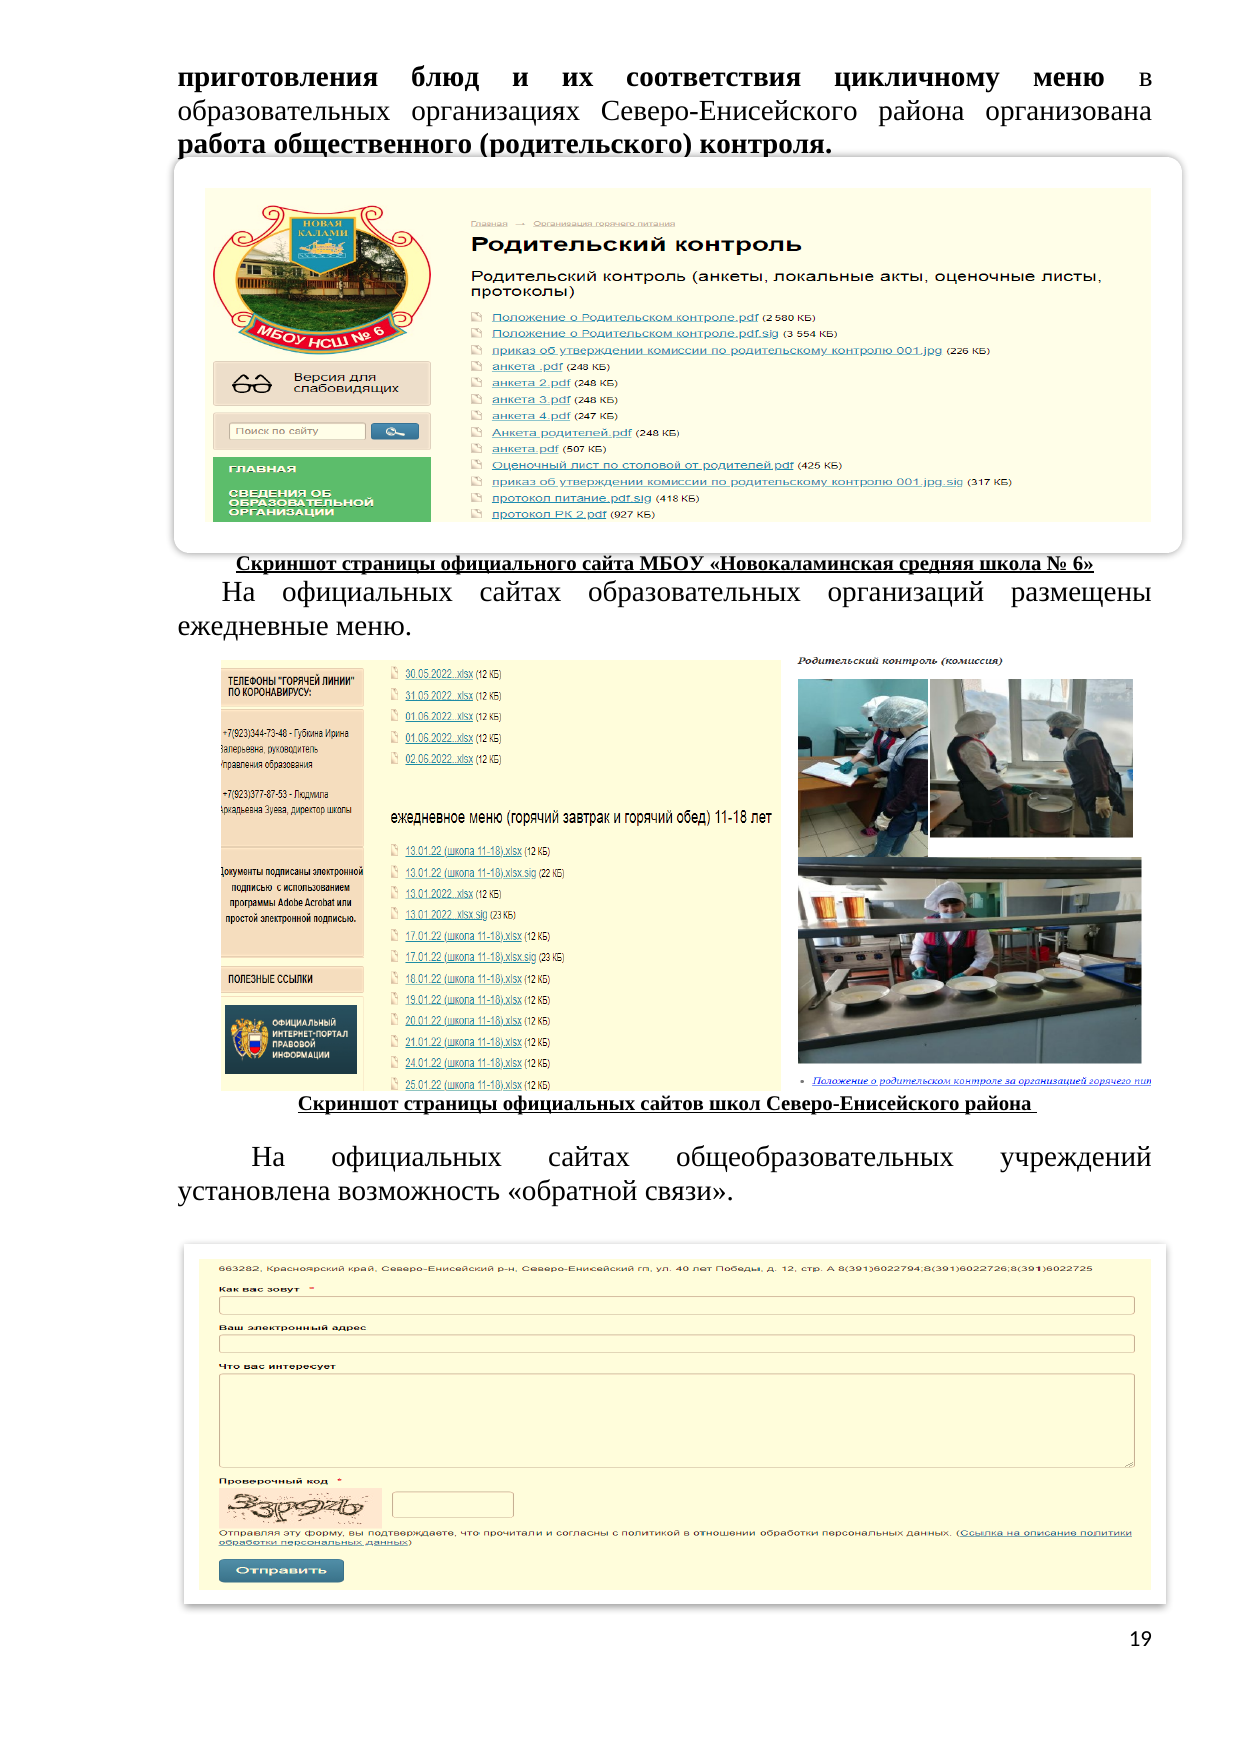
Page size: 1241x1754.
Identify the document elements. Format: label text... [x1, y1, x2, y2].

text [177, 59, 1152, 151]
text На официальных сайтах образовательных организаций размещены ежедневные меню. [177, 574, 1152, 642]
picture [221, 641, 1151, 1091]
picture [199, 1259, 1151, 1590]
text Скриншот страницы официальных сайтов школ Северо-Енисейского района [177, 1091, 1152, 1115]
text На официальных сайтах общеобразовательных учреждений установлена возможность «обратной связи». [177, 1139, 1152, 1206]
picture [205, 188, 1151, 522]
